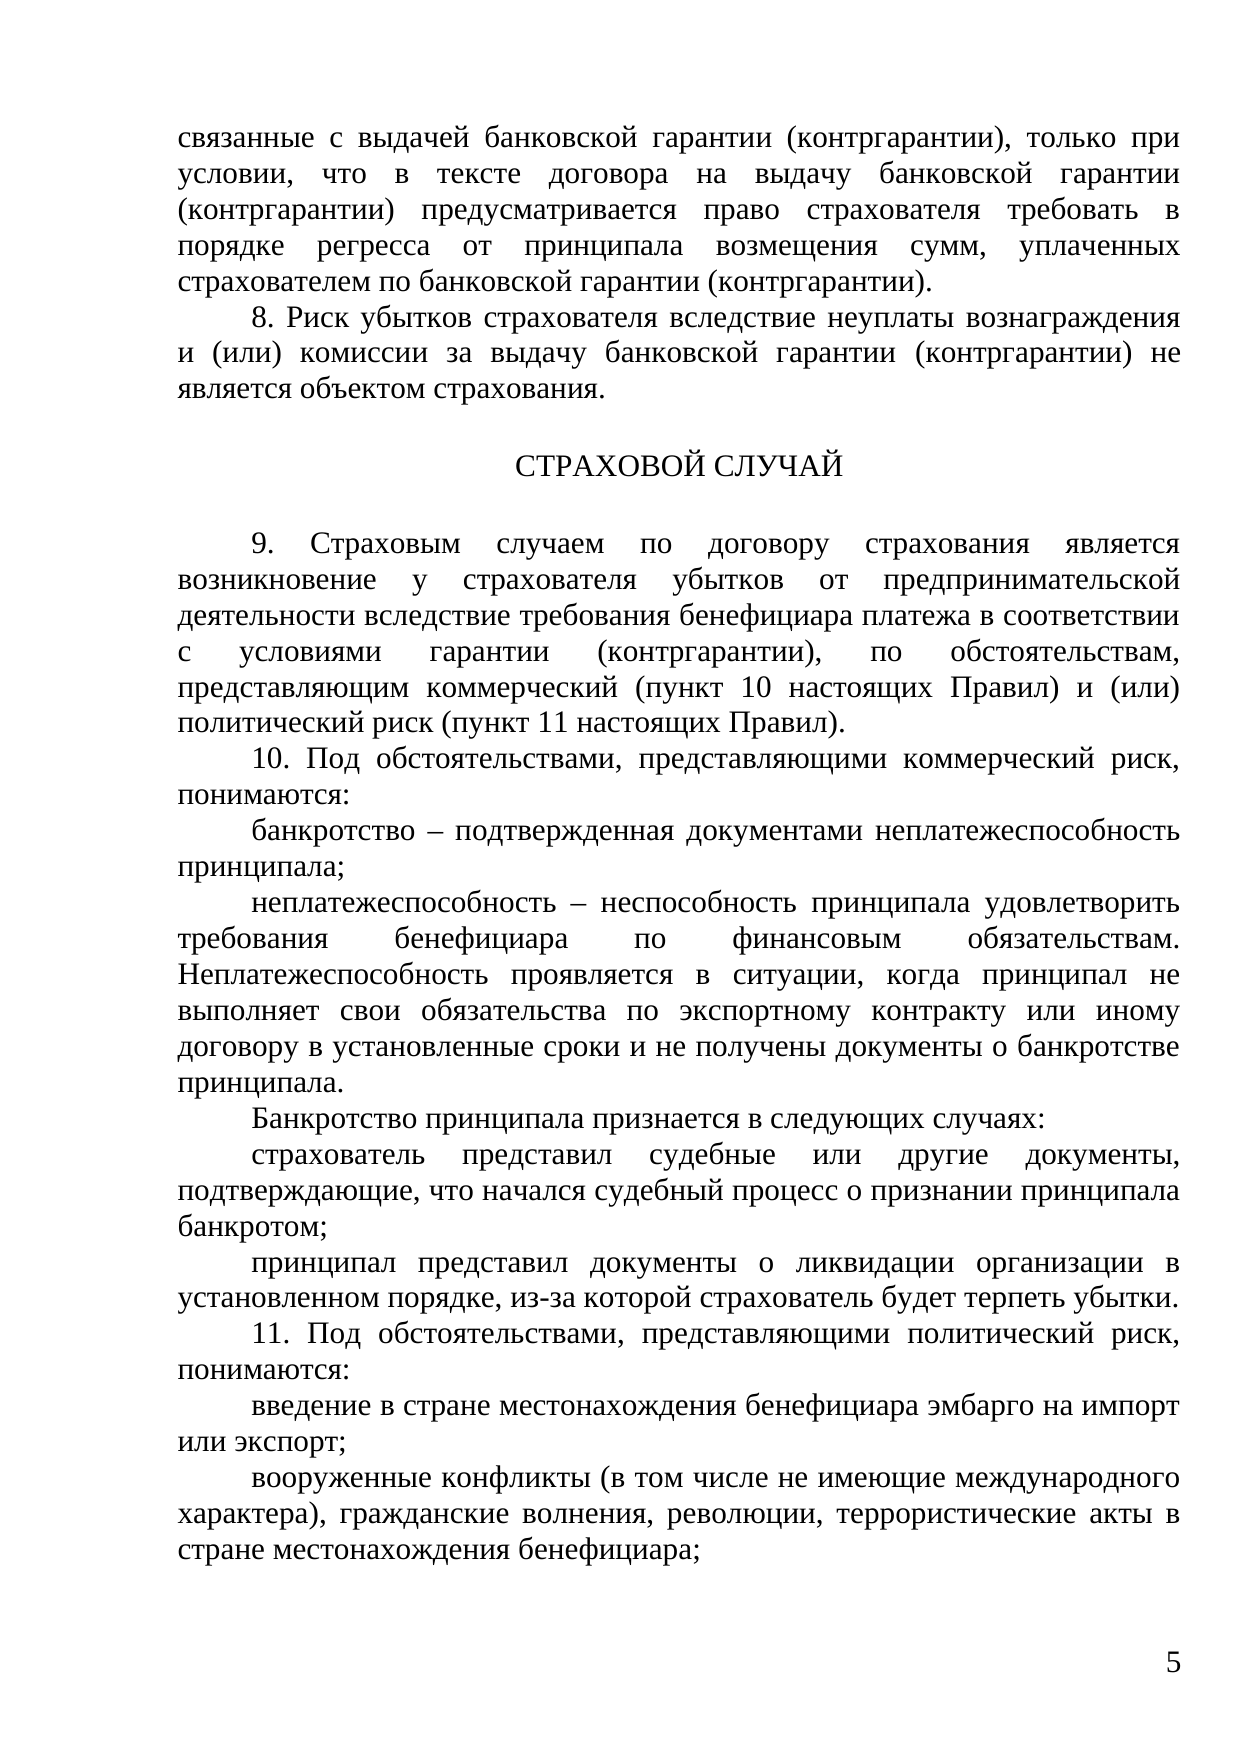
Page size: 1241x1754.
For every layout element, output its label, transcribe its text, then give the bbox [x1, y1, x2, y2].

text 9. Страховым случаем по договору страхования является возникновение у страхователя убытков от предпринимательской деятельности вследствие требования бенефициара платежа в соответствии с условиями гарантии (контргарантии), по обстоятельствам, представляющим коммерческий (пункт 10 настоящих Правил) и (или) политический риск (пункт 11 настоящих Правил). [177, 524, 1181, 740]
text 11. Под обстоятельствами, представляющими политический риск, понимаются: [177, 1315, 1181, 1387]
text неплатежеспособность – неспособность принципала удовлетворить требования бенефициара по финансовым обязательствам. Неплатежеспособность проявляется в ситуации, когда принципал не выполняет свои обязательства по экспортному контракту или иному договору в установленные сроки и не получены документы о банкротстве принципала. [177, 883, 1181, 1099]
text введение в стране местонахождения бенефициара эмбарго на импорт или экспорт; [177, 1387, 1181, 1458]
text 8. Риск убытков страхователя вследствие неуплаты вознаграждения и (или) комиссии за выдачу банковской гарантии (контргарантии) не является объектом страхования. [177, 298, 1181, 406]
text принципал представил документы о ликвидации организации в установленном порядке, из-за которой страхователь будет терпеть убытки. [177, 1243, 1181, 1315]
text банкротство – подтвержденная документами неплатежеспособность принципала; [177, 812, 1181, 883]
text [177, 118, 1181, 298]
text 10. Под обстоятельствами, представляющими коммерческий риск, понимаются: [177, 740, 1181, 812]
text страхователь представил судебные или другие документы, подтверждающие, что начался судебный процесс о признании принципала банкротом; [177, 1135, 1181, 1243]
text СТРАХОВОЙ СЛУЧАЙ [177, 447, 1181, 483]
text вооруженные конфликты (в том числе не имеющие международного характера), гражданские волнения, революции, террористические акты в стране местонахождения бенефициара; [177, 1458, 1181, 1566]
text Банкротство принципала признается в следующих случаях: [177, 1099, 1181, 1135]
